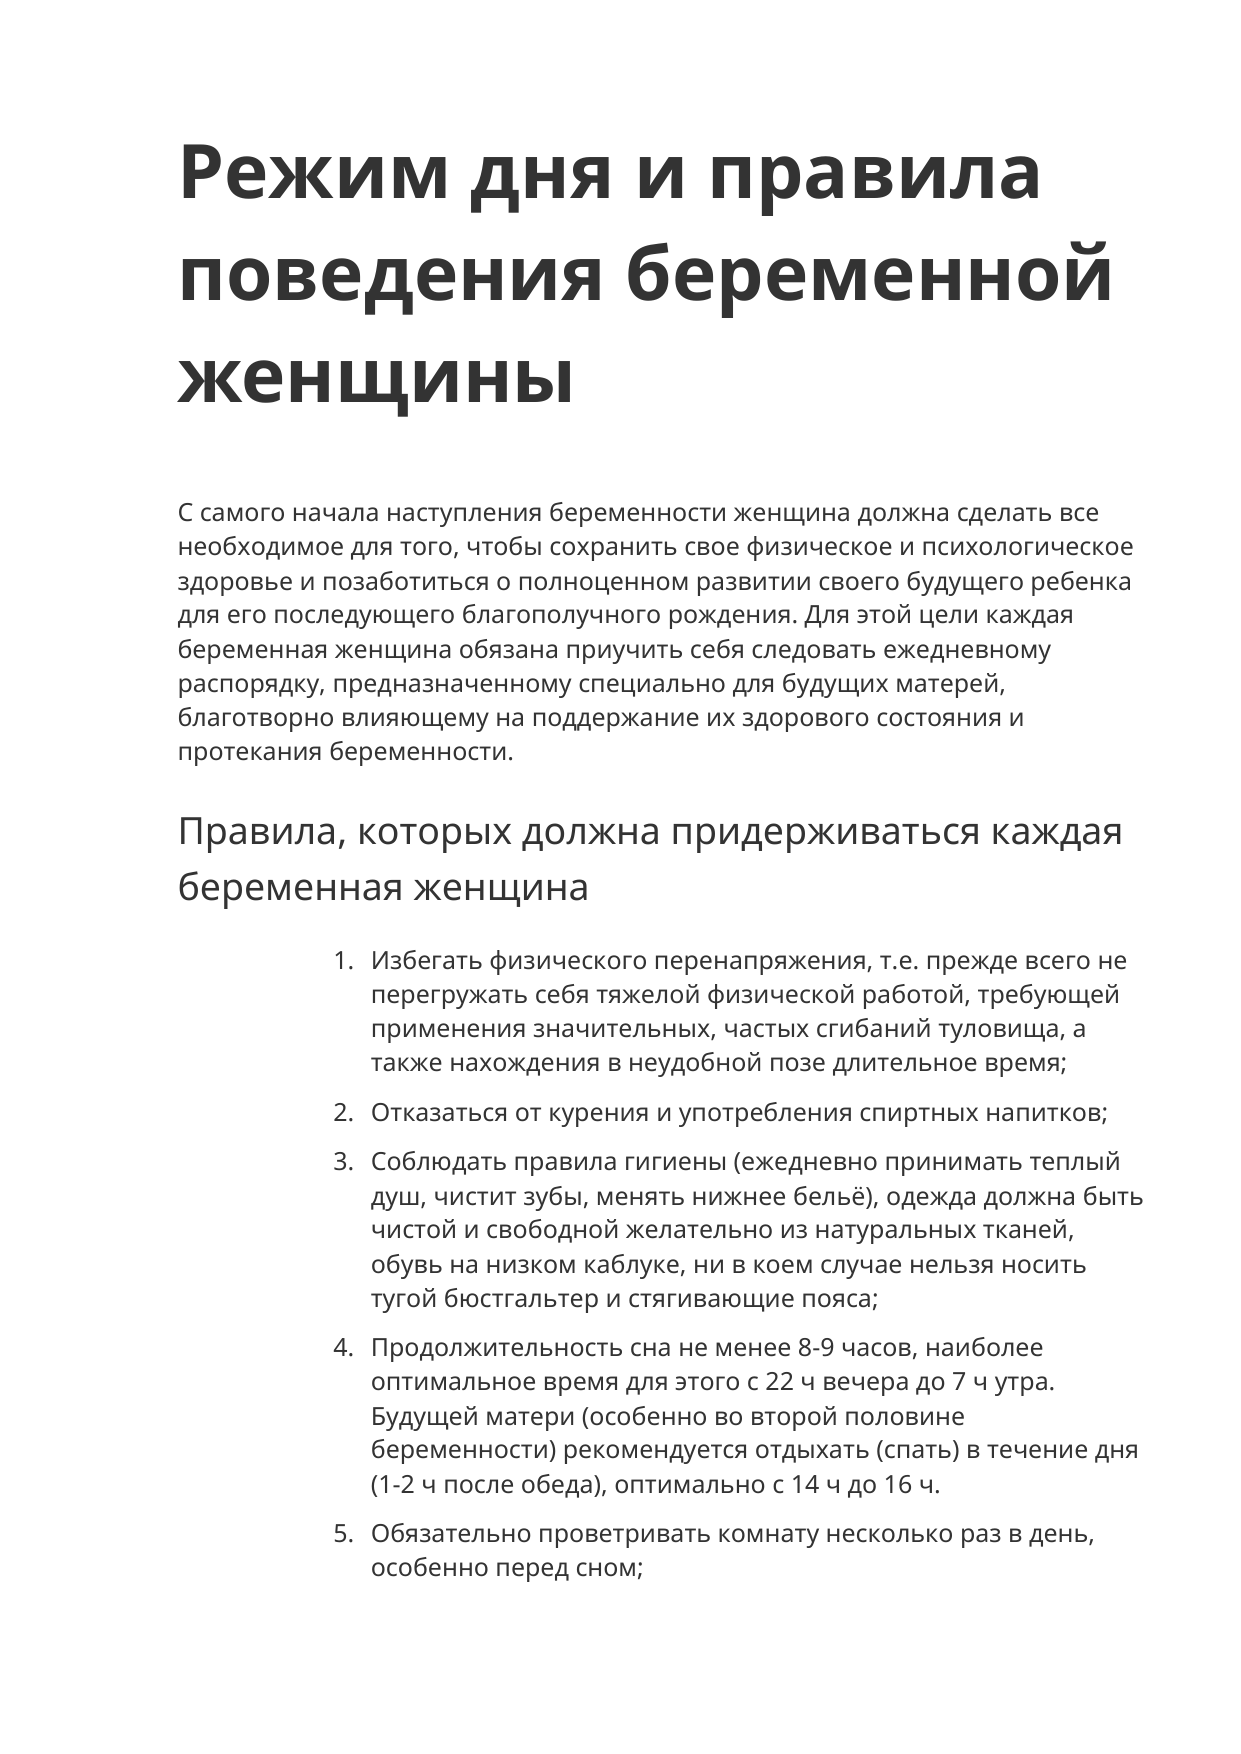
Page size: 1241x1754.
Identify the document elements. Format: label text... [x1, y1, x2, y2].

text С самого начала наступления беременности женщина должна сделать все необходимое для того, чтобы сохранить свое физическое и психологическое здоровье и позаботиться о полноценном развитии своего будущего ребенка для его последующего благополучного рождения. Для этой цели каждая беременная женщина обязана приучить себя следовать ежедневному распорядку, предназначенному специально для будущих матерей, благотворно влияющему на поддержание их здорового состояния и протекания беременности. [177, 495, 1152, 767]
list Отказаться от курения и употребления спиртных напитков; [333, 1094, 1152, 1128]
list Обязательно проветривать комнату несколько раз в день, особенно перед сном; [333, 1516, 1152, 1584]
list Соблюдать правила гигиены (ежедневно принимать теплый душ, чистит зубы, менять нижнее бельё), одежда должна быть чистой и свободной желательно из натуральных тканей, обувь на низком каблуке, ни в коем случае нельзя носить тугой бюстгальтер и стягивающие пояса; [333, 1144, 1152, 1314]
list Избегать физического перенапряжения, т.е. прежде всего не перегружать себя тяжелой физической работой, требующей применения значительных, частых сгибаний туловища, а также нахождения в неудобной позе длительное время; [333, 942, 1152, 1079]
text Правила, которых должна придерживаться каждая беременная женщина [177, 799, 1152, 911]
text Режим дня и правила поведения беременной женщины [177, 118, 1152, 425]
list Продолжительность сна не менее 8-9 часов, наиболее оптимальное время для этого с 22 ч вечера до 7 ч утра. Будущей матери (особенно во второй половине беременности) рекомендуется отдыхать (спать) в течение дня (1-2 ч после обеда), оптимально с 14 ч до 16 ч. [333, 1330, 1152, 1500]
